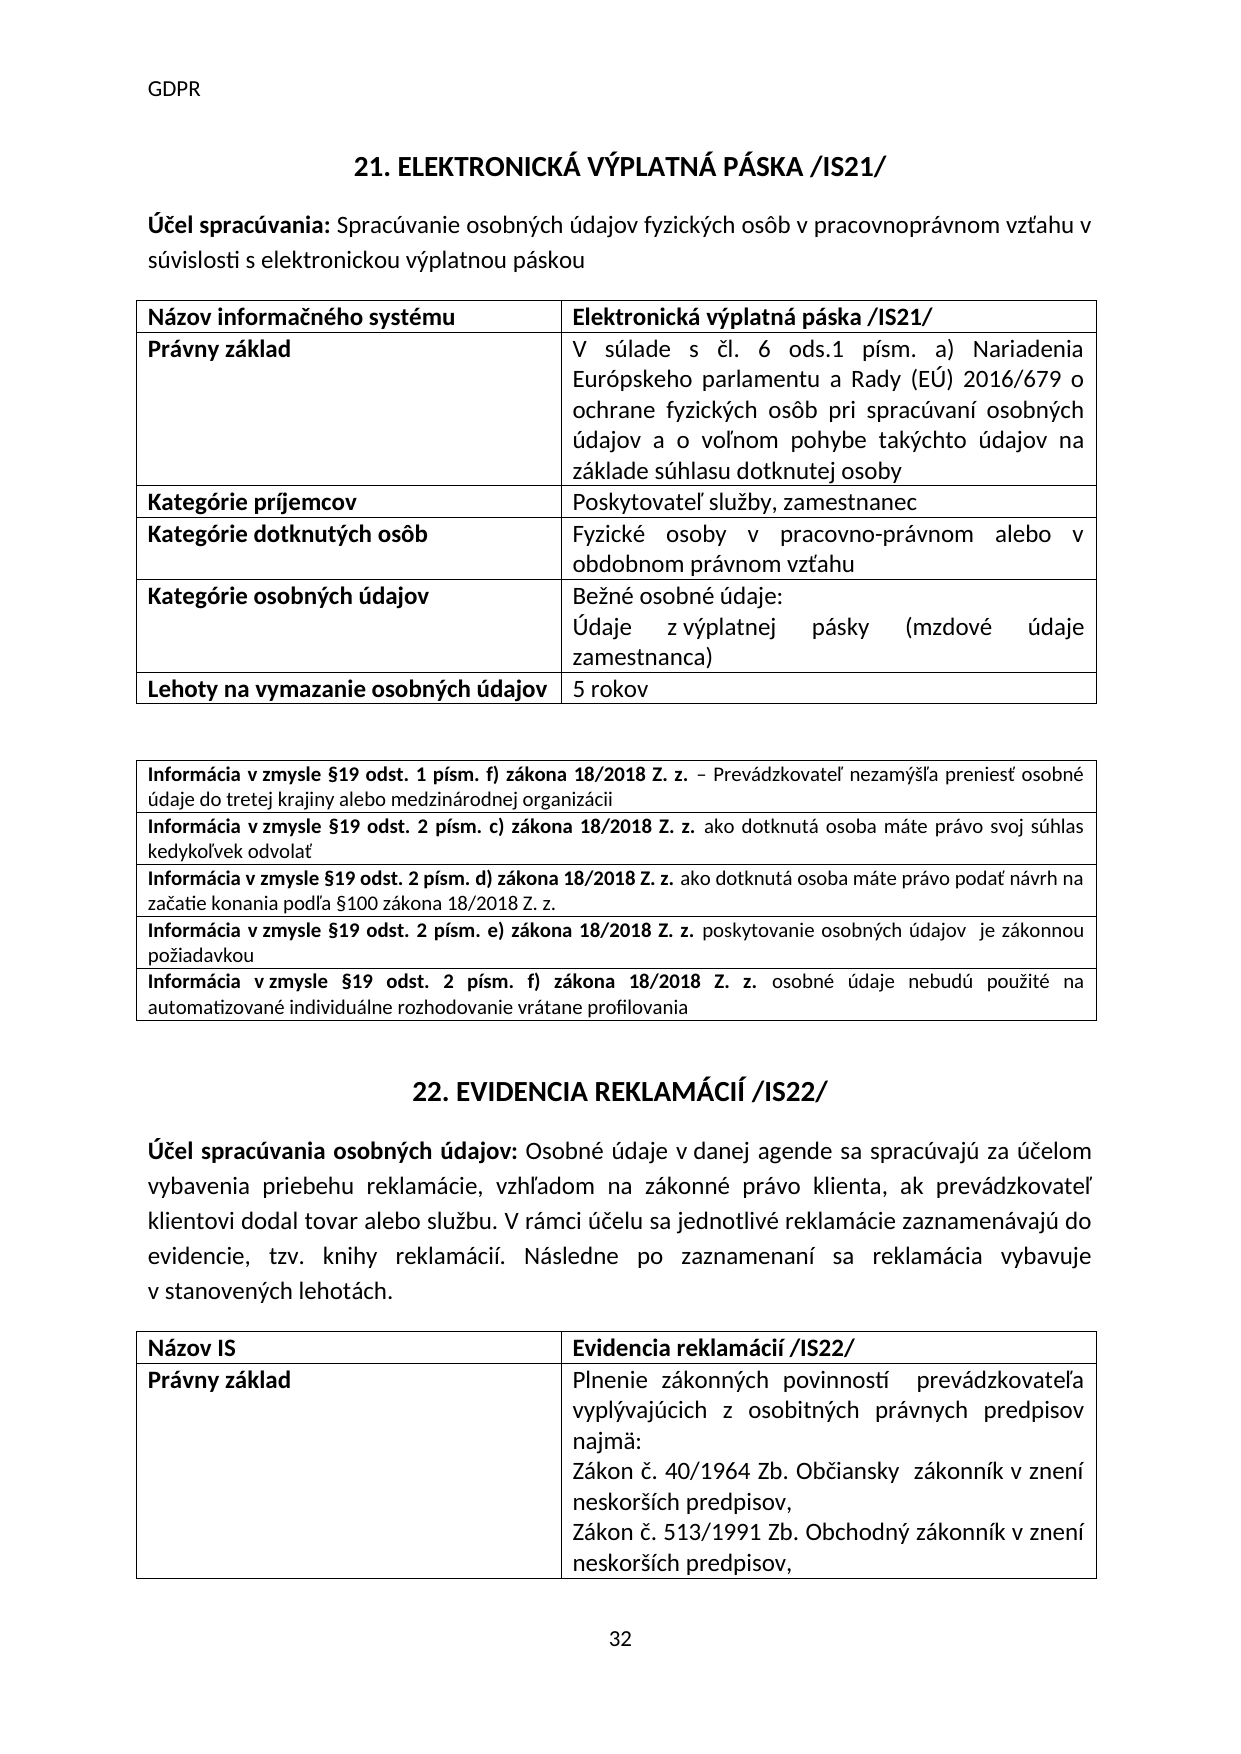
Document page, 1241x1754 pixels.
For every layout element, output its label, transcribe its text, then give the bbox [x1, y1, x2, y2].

table_header Informácia v zmysle §19 odst. 1 písm. f) zákona 18/2018 Z. z. – Prevádzkovateľ nezamýšľa preniesť osobné údaje do tretej krajiny alebo medzinárodnej organizácii [137, 761, 1096, 812]
table_cell Informácia v zmysle §19 odst. 2 písm. f) zákona 18/2018 Z. z. osobné údaje nebudú použité na automatizované individuálne rozhodovanie vrátane profilovania [137, 969, 1096, 1019]
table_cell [562, 1364, 1096, 1577]
table_cell Právny základ [137, 333, 561, 485]
table_cell Kategórie príjemcov [137, 486, 561, 517]
table_cell Informácia v zmysle §19 odst. 2 písm. c) zákona 18/2018 Z. z. ako dotknutá osoba máte právo svoj súhlas kedykoľvek odvolať [137, 813, 1096, 864]
table_cell Fyzické osoby v pracovno-právnom alebo v obdobnom právnom vzťahu [562, 518, 1096, 579]
table_cell Informácia v zmysle §19 odst. 2 písm. d) zákona 18/2018 Z. z. ako dotknutá osoba máte právo podať návrh na začatie konania podľa §100 zákona 18/2018 Z. z. [137, 865, 1096, 916]
table_cell Kategórie dotknutých osôb [137, 518, 561, 579]
text 21. ELEKTRONICKÁ VÝPLATNÁ PÁSKA /IS21/ [148, 148, 1093, 183]
table_cell Poskytovateľ služby, zamestnanec [562, 486, 1096, 517]
table_header Elektronická výplatná páska /IS21/ [562, 301, 1096, 332]
table_cell Informácia v zmysle §19 odst. 2 písm. e) zákona 18/2018 Z. z. poskytovanie osobných údajov je zákonnou požiadavkou [137, 917, 1096, 968]
text Účel spracúvania: Spracúvanie osobných údajov fyzických osôb v pracovnoprávnom vzťahu v súvislosti s elektronickou výplatnou páskou [148, 209, 1093, 275]
table_cell 5 rokov [562, 673, 1096, 703]
table_cell V súlade s čl. 6 ods.1 písm. a) Nariadenia Európskeho parlamentu a Rady (EÚ) 2016/679 o ochrane fyzických osôb pri spracúvaní osobných údajov a o voľnom pohybe takýchto údajov na základe súhlasu dotknutej osoby [562, 333, 1096, 485]
table_cell Kategórie osobných údajov [137, 580, 561, 672]
table_header Evidencia reklamácií /IS22/ [562, 1332, 1096, 1363]
table_cell Lehoty na vymazanie osobných údajov [137, 673, 561, 703]
text 22. EVIDENCIA REKLAMÁCIÍ /IS22/ [148, 1073, 1093, 1109]
table_cell Bežné osobné údaje: Údaje z výplatnej pásky (mzdové údaje zamestnanca) [562, 580, 1096, 672]
table_header Názov IS [137, 1332, 561, 1363]
table_cell Právny základ [137, 1364, 561, 1577]
table_header Názov informačného systému [137, 301, 561, 332]
text Účel spracúvania osobných údajov: Osobné údaje v danej agende sa spracúvajú za účelom vybavenia priebehu reklamácie, vzhľadom na zákonné právo klienta, ak prevádzkovateľ klientovi dodal tovar alebo službu. V rámci účelu sa jednotlivé reklamácie zaznamenávajú do evidencie, tzv. knihy reklamácií. Následne po zaznamenaní sa reklamácia vybavuje v stanovených lehotách. [148, 1135, 1093, 1306]
